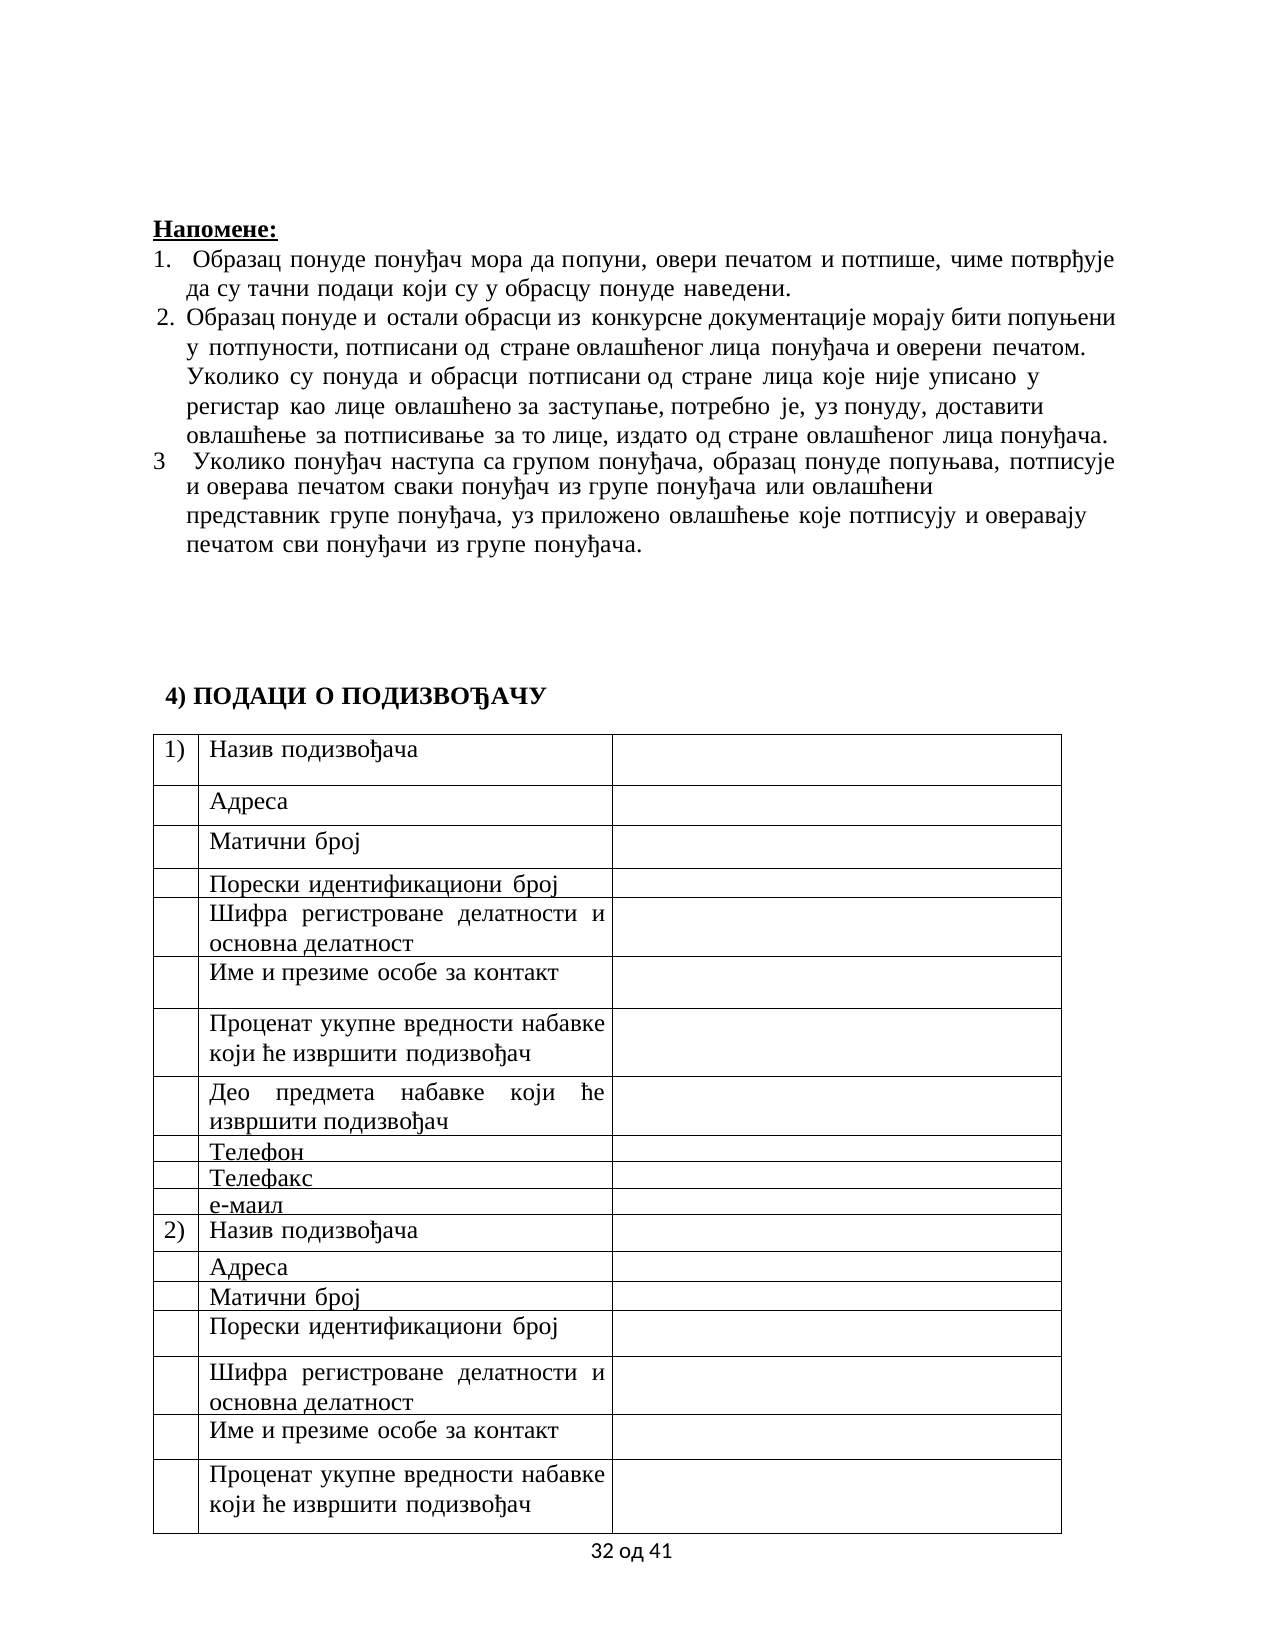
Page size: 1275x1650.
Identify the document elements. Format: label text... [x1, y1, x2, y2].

table_cell [613, 786, 1061, 825]
table_cell [613, 898, 1061, 956]
table_cell [154, 1460, 198, 1533]
table_cell [154, 1009, 198, 1076]
table_cell е‐маил [199, 1189, 612, 1214]
table_cell Име и презиме особе за контакт [199, 957, 612, 1007]
text Напомене: [153, 214, 1117, 243]
table_cell Телефон [199, 1136, 612, 1161]
table_cell [613, 1311, 1061, 1356]
text 4) ПОДАЦИ О ПОДИЗВОЂАЧУ [165, 684, 1121, 708]
text представник групе понуђача, уз приложено овлашћење које потписују и оверавају печатом сви понуђачи из групе понуђача. [186, 500, 1117, 557]
table_cell Проценат укупне вредности набавке који ће извршити подизвођач [199, 1009, 612, 1076]
table_cell Телефакс [199, 1162, 612, 1188]
table_cell [154, 1252, 198, 1281]
table_cell [154, 1077, 198, 1135]
table_cell Порески идентификациони број [199, 869, 612, 897]
table_cell [613, 1009, 1061, 1076]
text 1. Образац понуде понуђач мора да попуни, овери печатом и потпише, чиме потврђује да су тачни подаци који су у обрасцу понуде наведени. [153, 244, 1117, 301]
table_cell [154, 1189, 198, 1214]
table_cell Адреса [199, 786, 612, 825]
table_cell [154, 1357, 198, 1414]
table_cell [154, 1282, 198, 1310]
table_cell [154, 869, 198, 897]
table_cell [154, 957, 198, 1007]
table_cell [613, 1162, 1061, 1188]
table_cell [154, 1311, 198, 1356]
table_header [613, 735, 1061, 785]
table_cell [613, 1415, 1061, 1458]
table_header 1) [154, 735, 198, 785]
table_cell [613, 1077, 1061, 1135]
table_cell Шифра регистроване делатности и основна делатност [199, 898, 612, 956]
table_cell [613, 869, 1061, 897]
table_cell Порески идентификациони број [199, 1311, 612, 1356]
table_cell [613, 1189, 1061, 1214]
table_cell [613, 1252, 1061, 1281]
table_cell [613, 1357, 1061, 1414]
table_cell Део предмета набавке који ће извршити подизвођач [199, 1077, 612, 1135]
table_cell Назив подизвођача [199, 1215, 612, 1251]
table_cell [154, 1415, 198, 1458]
table_cell Матични број [199, 826, 612, 868]
table_cell 2) [154, 1215, 198, 1251]
table_cell Матични број [199, 1282, 612, 1310]
table_cell [613, 957, 1061, 1007]
table_cell Име и презиме особе за контакт [199, 1415, 612, 1458]
table_cell [154, 898, 198, 956]
table_cell [613, 826, 1061, 868]
table_cell [154, 826, 198, 868]
table_cell [613, 1136, 1061, 1161]
text 3 Уколико понуђач наступа са групом понуђача, образац понуде попуњава, потписује и оверава печатом сваки понуђач из групе понуђача или овлашћени [153, 450, 1117, 499]
table_cell [613, 1215, 1061, 1251]
table_cell Шифра регистроване делатности и основна делатност [199, 1357, 612, 1414]
text 2. Образац понуде и остали обрасци из конкурсне документације морају бити попуњени у потпуности, потписани од стране овлашћеног лица понуђача и оверени печатом. Уколико су понуда и обрасци потписани од стране лица које није уписано у регистар као лице овлашћено за заступање, потребно је, уз понуду, доставити овлашћење за потписивање за то лице, издато од стране овлашћеног лица понуђача. [156, 302, 1117, 449]
table_cell [154, 786, 198, 825]
table_cell [154, 1136, 198, 1161]
table_cell [613, 1460, 1061, 1533]
table_cell Проценат укупне вредности набавке који ће извршити подизвођач [199, 1460, 612, 1533]
table_header Назив подизвођача [199, 735, 612, 785]
table_cell [613, 1282, 1061, 1310]
table_cell [154, 1162, 198, 1188]
table_cell Адреса [199, 1252, 612, 1281]
